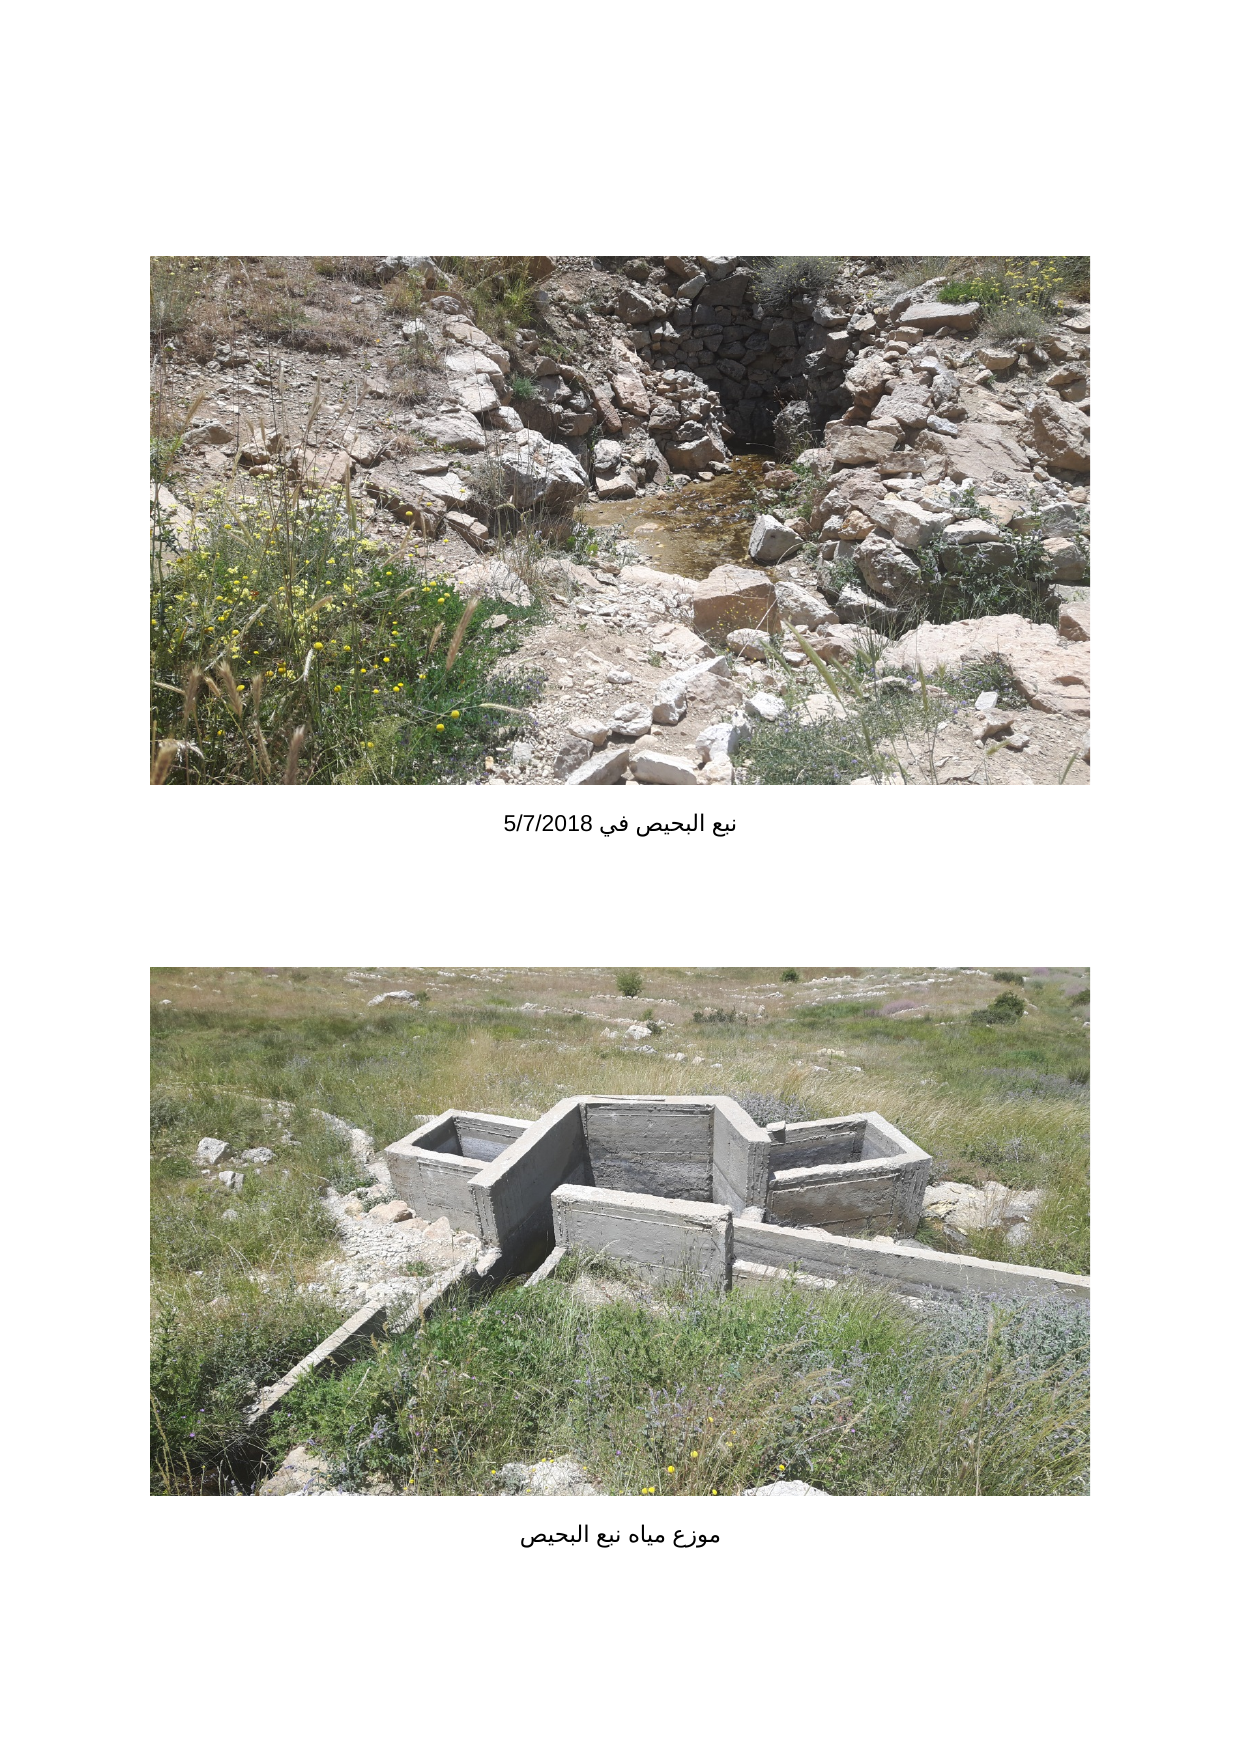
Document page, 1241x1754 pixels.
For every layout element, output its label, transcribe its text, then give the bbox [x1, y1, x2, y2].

text موزع مياه نبع البحيص [150, 1521, 1090, 1547]
text نبع البحيص في 5/7/2018 [150, 810, 1090, 836]
picture [150, 967, 1091, 1496]
picture [150, 256, 1091, 785]
